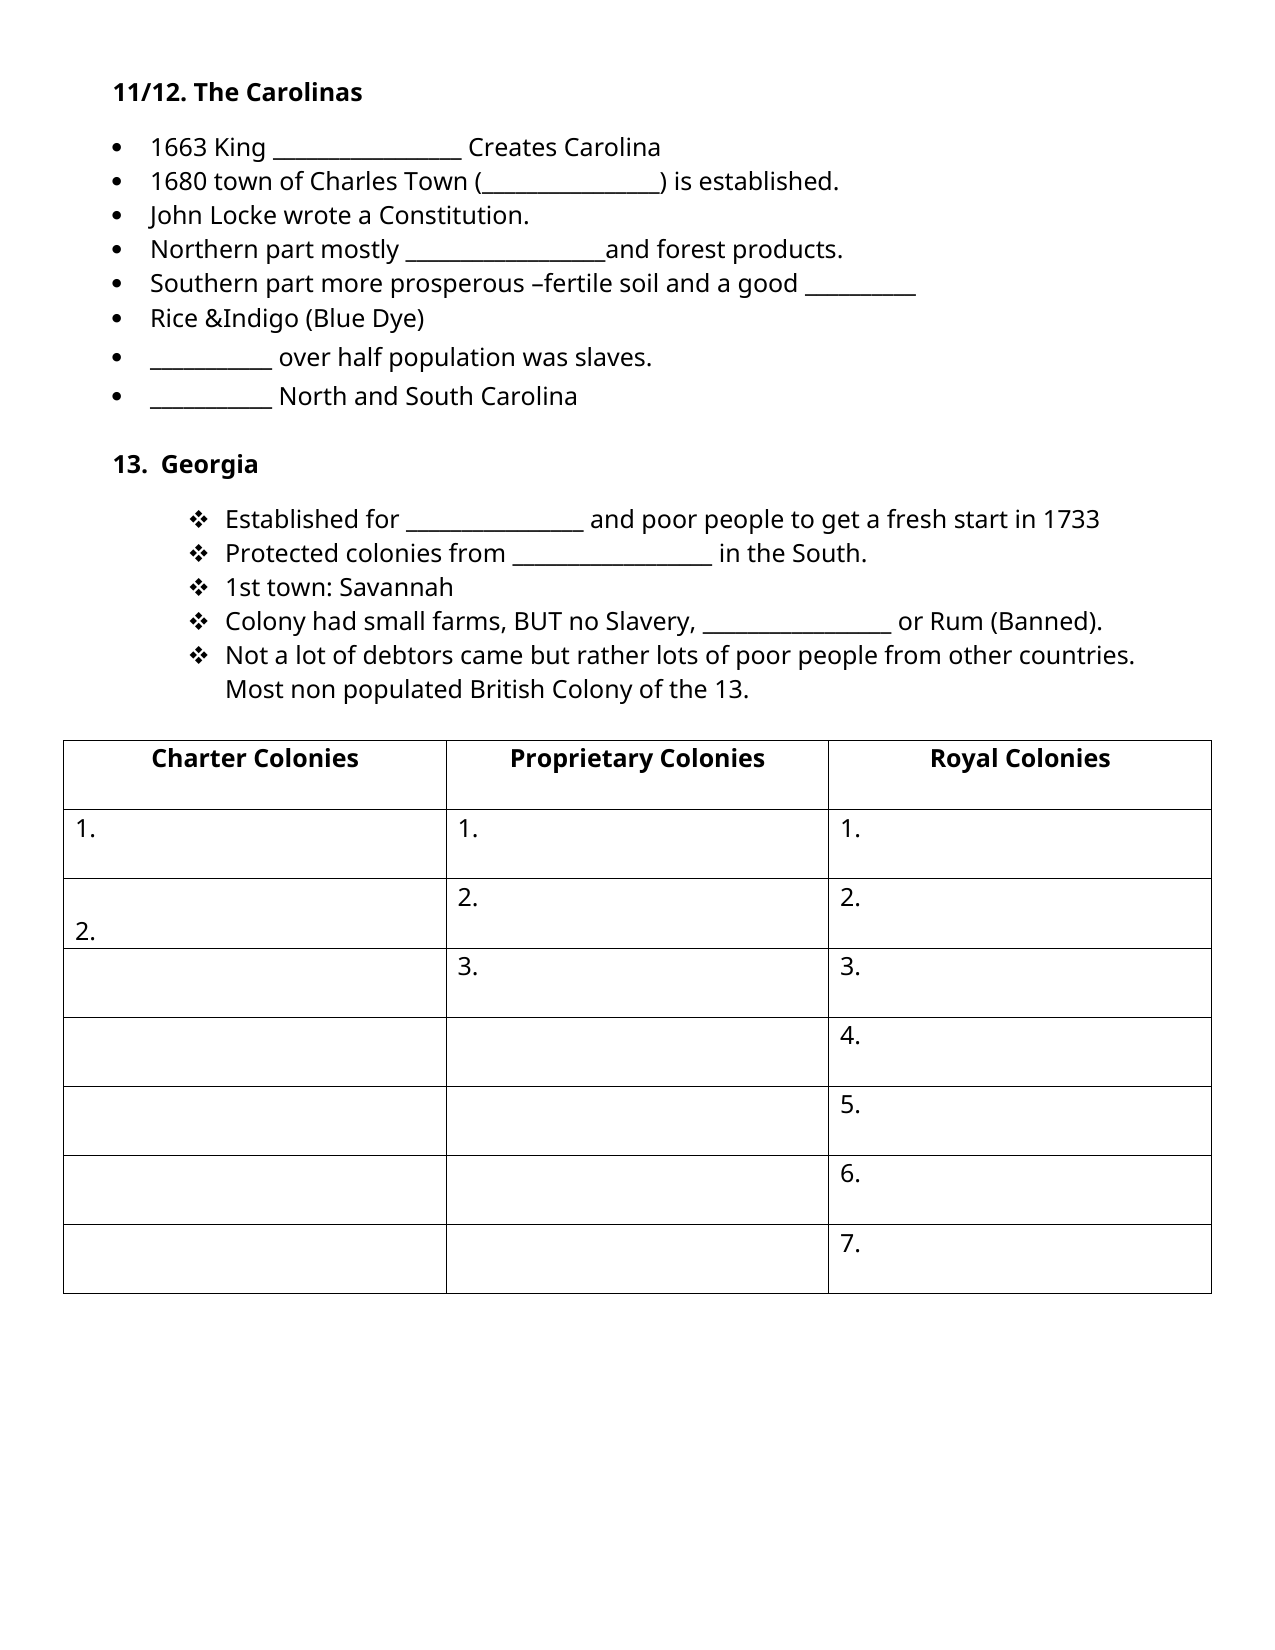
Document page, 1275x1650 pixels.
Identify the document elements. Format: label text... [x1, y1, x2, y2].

list 1st town: Savannah [187, 570, 1200, 604]
table_cell 5. [829, 1087, 1211, 1155]
list Northern part mostly __________________and forest products. [112, 232, 1200, 266]
table_cell 2. [829, 879, 1211, 947]
table_cell 3. [829, 949, 1211, 1017]
table_cell 1. [64, 810, 446, 878]
table_header Proprietary Colonies [447, 741, 828, 809]
table_cell 4. [829, 1018, 1211, 1086]
table_cell 2. [64, 879, 446, 947]
table_cell [64, 1225, 446, 1293]
table_cell 2. [447, 879, 828, 947]
table_cell [447, 1087, 828, 1155]
list John Locke wrote a Constitution. [112, 198, 1200, 232]
list Not a lot of debtors came but rather lots of poor people from other countries. Most non populated British Colony of the 13. [187, 638, 1200, 706]
list Established for ________________ and poor people to get a fresh start in 1733 [187, 502, 1200, 536]
table_cell [447, 1156, 828, 1224]
list 1663 King _________________ Creates Carolina [112, 130, 1200, 164]
table_cell 6. [829, 1156, 1211, 1224]
list ___________ over half population was slaves. [112, 339, 1200, 373]
table_cell [64, 949, 446, 1017]
table_cell [64, 1087, 446, 1155]
table_cell [64, 1018, 446, 1086]
list Southern part more prosperous –fertile soil and a good __________ [112, 266, 1200, 300]
table_cell [447, 1018, 828, 1086]
table_cell [447, 1225, 828, 1293]
table_cell 3. [447, 949, 828, 1017]
table_cell 1. [829, 810, 1211, 878]
table_cell 7. [829, 1225, 1211, 1293]
list Colony had small farms, BUT no Slavery, _________________ or Rum (Banned). [187, 604, 1200, 638]
table_header Royal Colonies [829, 741, 1211, 809]
list Georgia [112, 447, 1200, 481]
table_cell [64, 1156, 446, 1224]
list 1680 town of Charles Town (________________) is established. [112, 164, 1200, 198]
text 11/12. The Carolinas [112, 75, 1200, 109]
list ___________ North and South Carolina [112, 378, 1200, 413]
list Protected colonies from __________________ in the South. [187, 536, 1200, 570]
list Rice &Indigo (Blue Dye) [112, 300, 1200, 334]
table_cell 1. [447, 810, 828, 878]
table_header Charter Colonies [64, 741, 446, 809]
